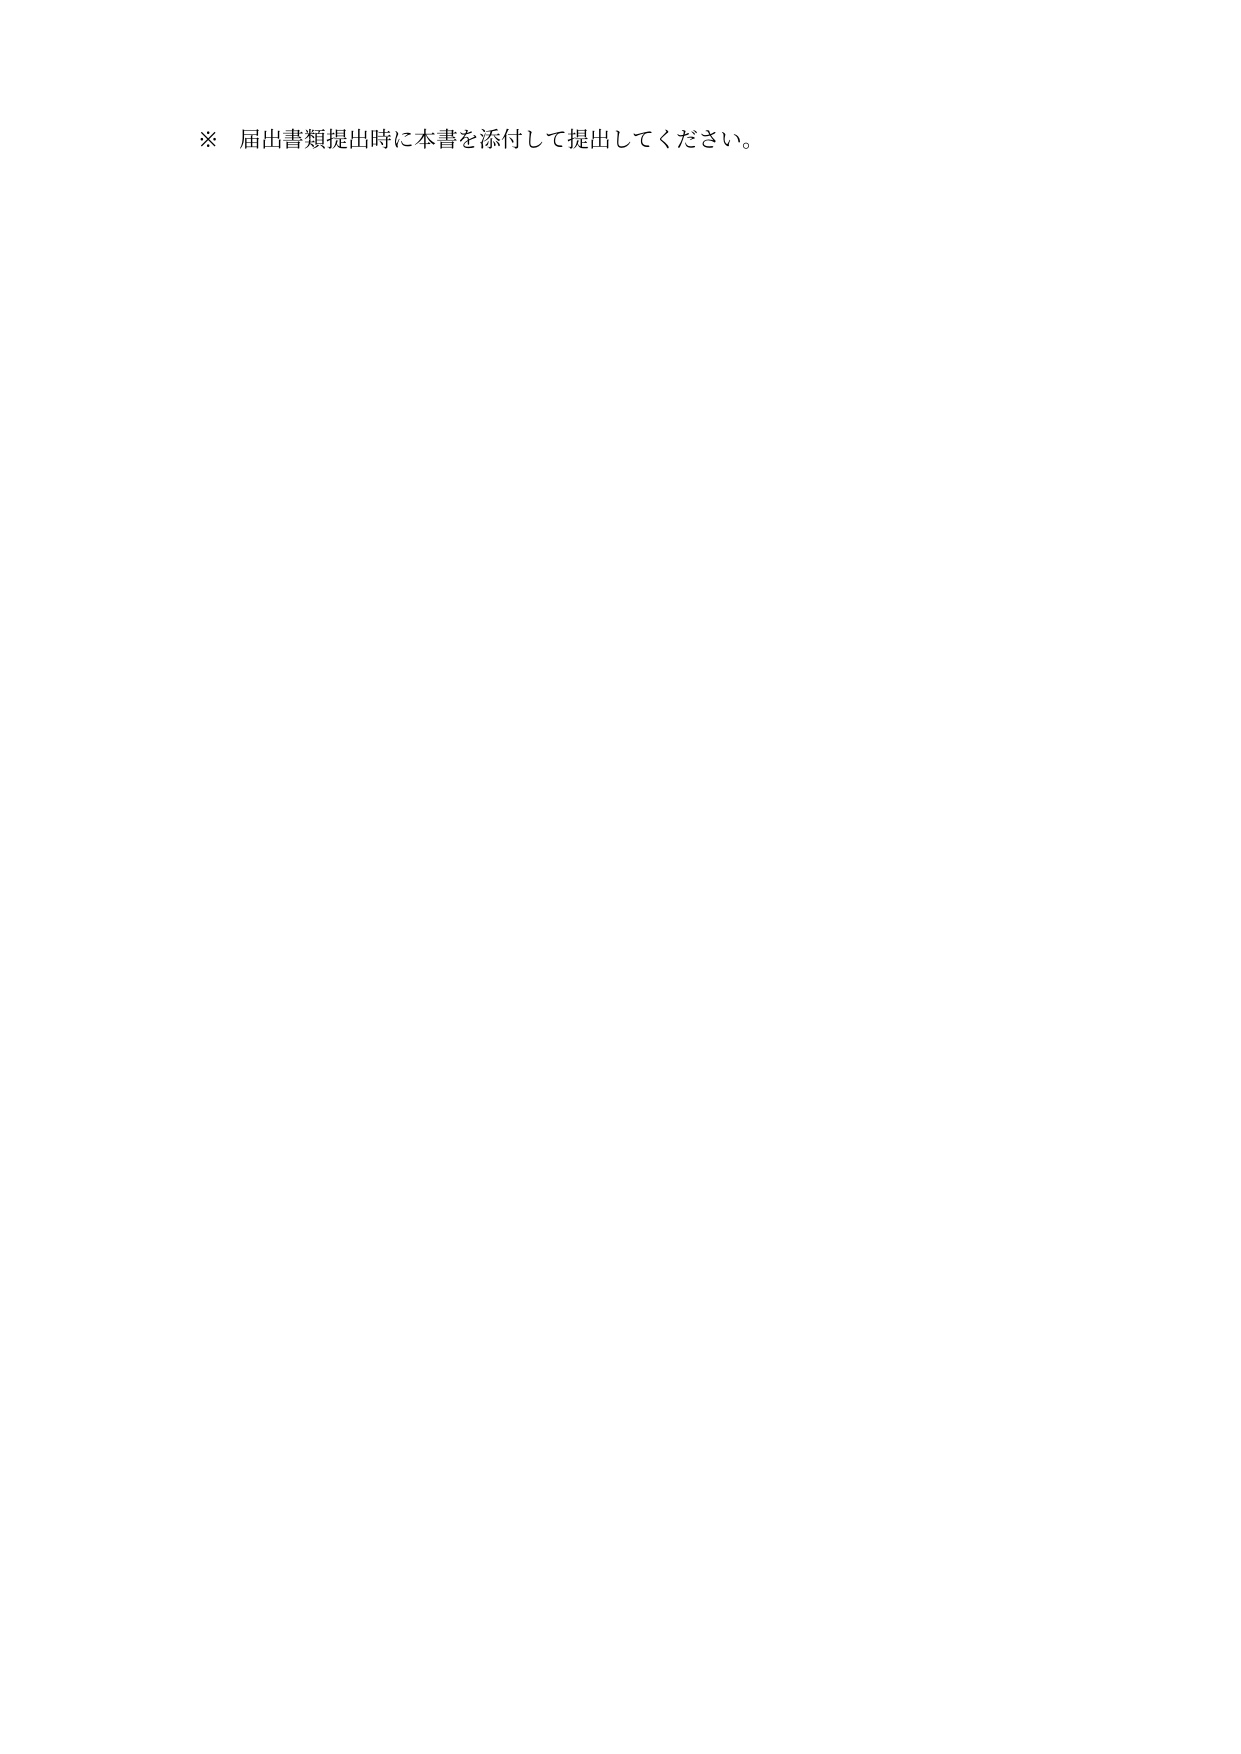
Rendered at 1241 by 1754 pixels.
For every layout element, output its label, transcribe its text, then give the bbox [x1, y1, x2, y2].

text ※ 届出書類提出時に本書を添付して提出してください。 [177, 119, 1063, 157]
